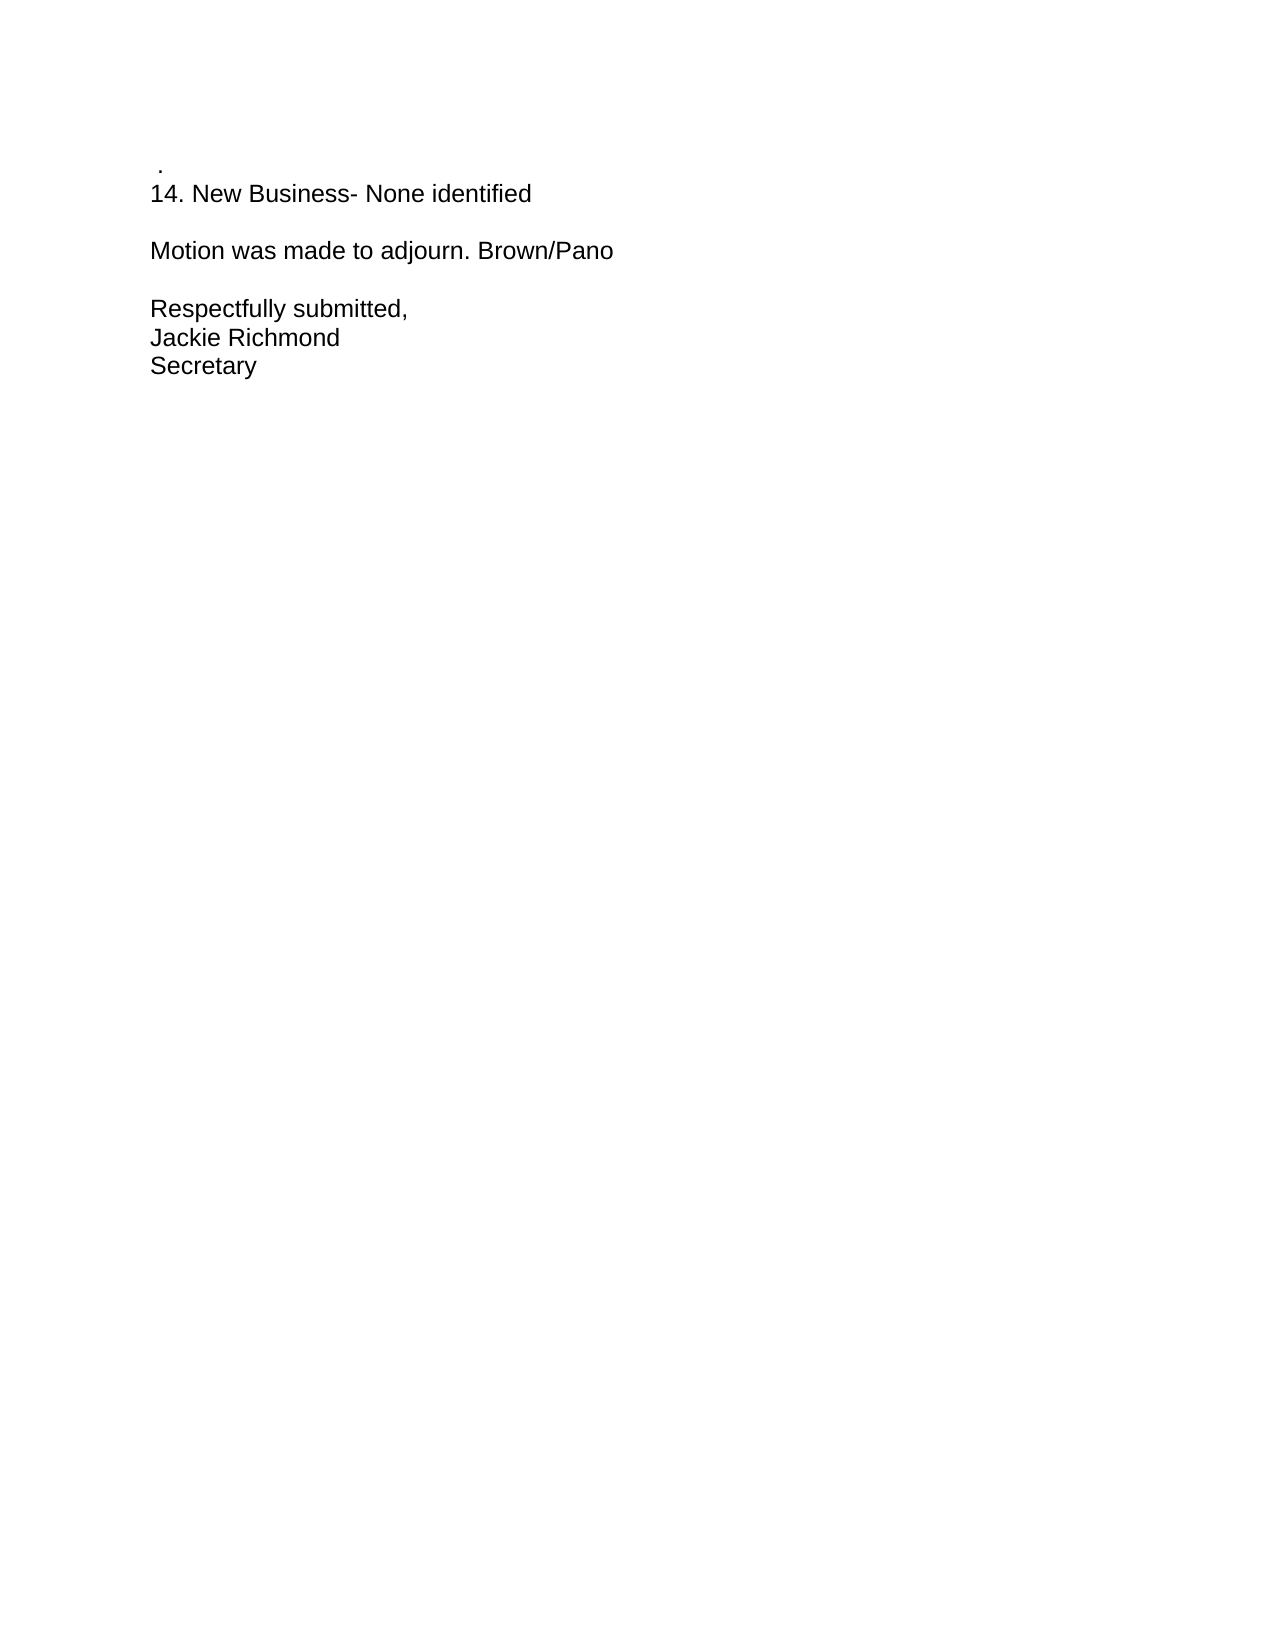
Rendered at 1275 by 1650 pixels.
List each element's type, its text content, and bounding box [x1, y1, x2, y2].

text 14. New Business- None identified [150, 179, 1125, 207]
text Jackie Richmond [150, 322, 1125, 351]
text Motion was made to adjourn. Brown/Pano [150, 236, 1125, 265]
text . [150, 150, 1125, 179]
text Respectfully submitted, [150, 294, 1125, 322]
text Secretary [150, 351, 1125, 380]
